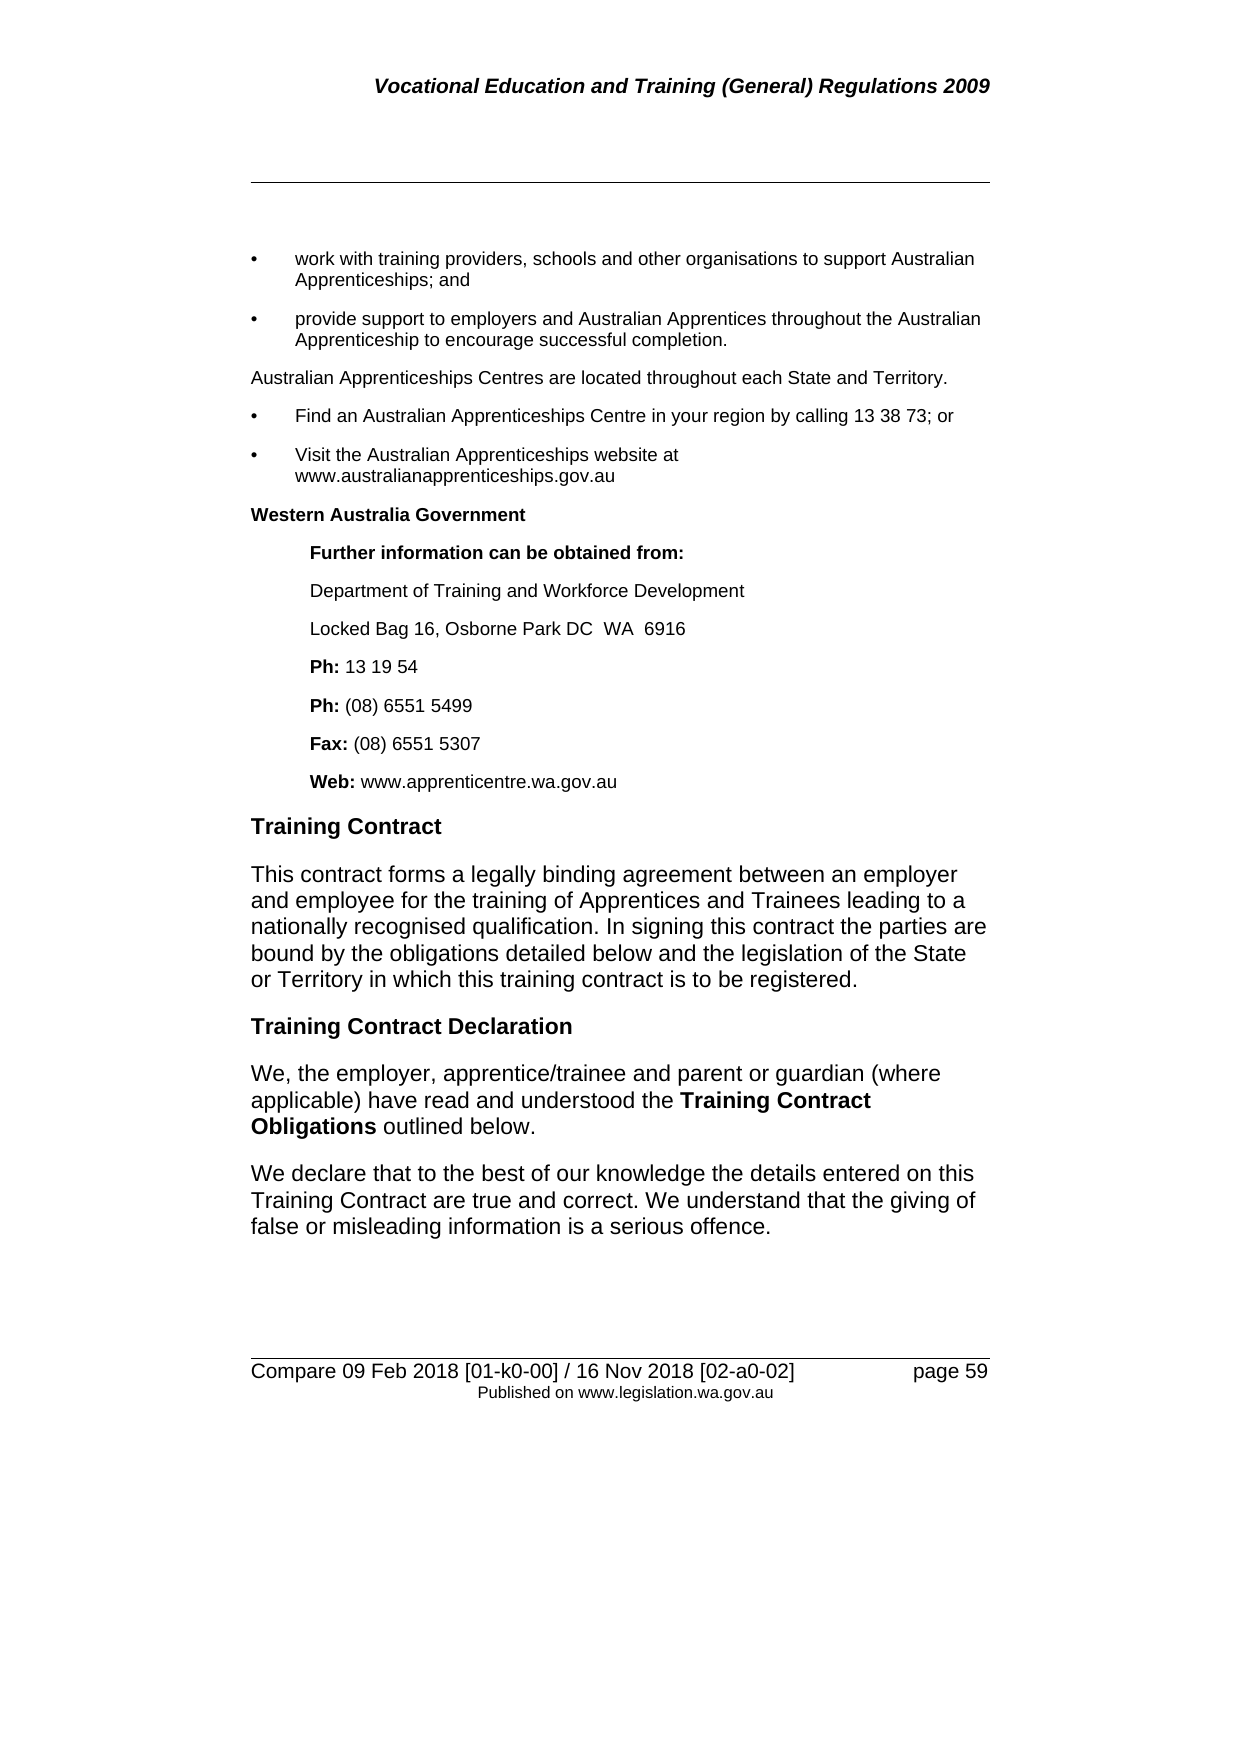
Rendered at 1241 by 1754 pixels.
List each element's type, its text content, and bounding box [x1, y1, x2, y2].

text • work with training providers, schools and other organisations to support Australian Apprenticeships; and [251, 247, 990, 291]
text Further information can be obtained from: [251, 542, 990, 563]
text Western Australia Government [251, 503, 990, 525]
text Ph: 13 19 54 [251, 656, 990, 678]
text • Find an Australian Apprenticeships Centre in your region by calling 13 38 73; or [251, 405, 990, 427]
text Training Contract Declaration [251, 1013, 990, 1039]
text We, the employer, apprentice/trainee and parent or guardian (where applicable) have read and understood the Training Contract Obligations outlined below. [251, 1060, 990, 1139]
text Fax: (08) 6551 5307 [251, 733, 990, 754]
text Web: www.apprenticentre.wa.gov.au [251, 771, 990, 792]
text Australian Apprenticeships Centres are located throughout each State and Territory. [251, 367, 990, 389]
text • provide support to employers and Australian Apprentices throughout the Australian Apprenticeship to encourage successful completion. [251, 307, 990, 350]
text Department of Training and Workforce Development [251, 580, 990, 601]
text • Visit the Australian Apprenticeships website at www.australianapprenticeships.gov.au [251, 443, 990, 487]
text Ph: (08) 6551 5499 [251, 694, 990, 716]
text This contract forms a legally binding agreement between an employer and employee for the training of Apprentices and Trainees leading to a nationally recognised qualification. In signing this contract the parties are bound by the obligations detailed below and the legislation of the State or Territory in which this training contract is to be registered. [251, 861, 990, 992]
text Locked Bag 16, Osborne Park DC WA 6916 [251, 618, 990, 639]
text We declare that to the best of our knowledge the details entered on this Training Contract are true and correct. We understand that the giving of false or misleading information is a serious offence. [251, 1160, 990, 1239]
text Training Contract [251, 813, 990, 840]
